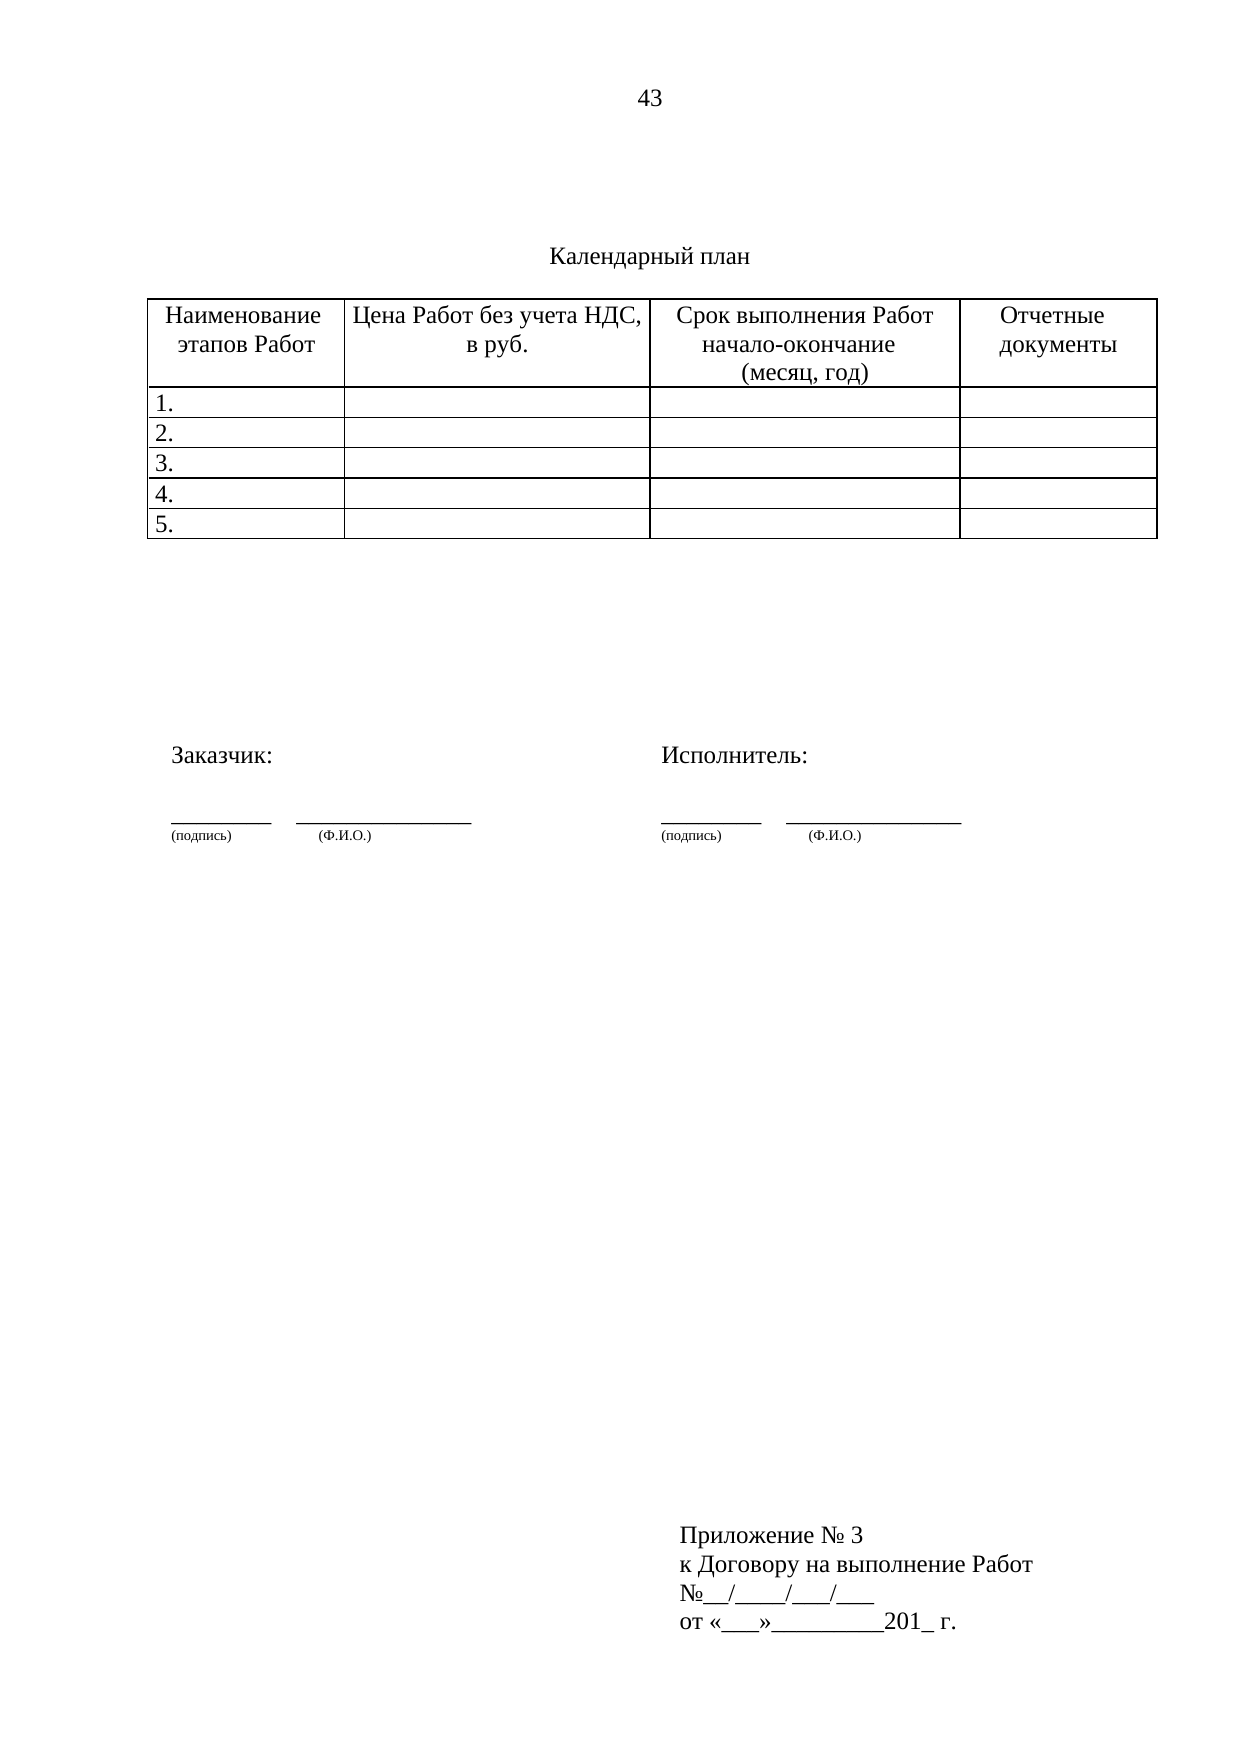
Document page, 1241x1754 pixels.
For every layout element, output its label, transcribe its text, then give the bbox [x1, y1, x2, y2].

table_cell [345, 479, 649, 507]
table_cell [345, 448, 649, 477]
table_cell [651, 418, 959, 447]
table_cell 3. [148, 448, 344, 477]
table_header Цена Работ без учета НДС, в руб. [345, 300, 649, 386]
table_cell [961, 509, 1156, 538]
table_cell 5. [148, 509, 344, 538]
table_cell [961, 418, 1156, 447]
table_cell 1. [148, 387, 344, 416]
table_cell [961, 388, 1156, 416]
table_header Заказчик: ________ ______________ (подпись) (Ф.И.О.) [160, 741, 650, 957]
table_cell 2. [148, 418, 344, 447]
table_cell [961, 448, 1156, 477]
table_cell 4. [148, 478, 344, 507]
table_cell [651, 509, 959, 538]
table_cell [345, 509, 649, 538]
table_header Отчетные документы [961, 300, 1156, 386]
table_header Наименование этапов Работ [148, 300, 344, 386]
table_cell [651, 479, 959, 507]
table_cell [651, 388, 959, 416]
table_header Исполнитель: ________ ______________ (подпись) (Ф.И.О.) [650, 741, 1081, 957]
table_cell [961, 479, 1156, 507]
table_header Срок выполнения Работ начало-окончание (месяц, год) [651, 300, 959, 386]
text Календарный план [148, 241, 1152, 269]
table_cell [345, 388, 649, 416]
table_cell [345, 418, 649, 447]
table_cell [651, 448, 959, 477]
